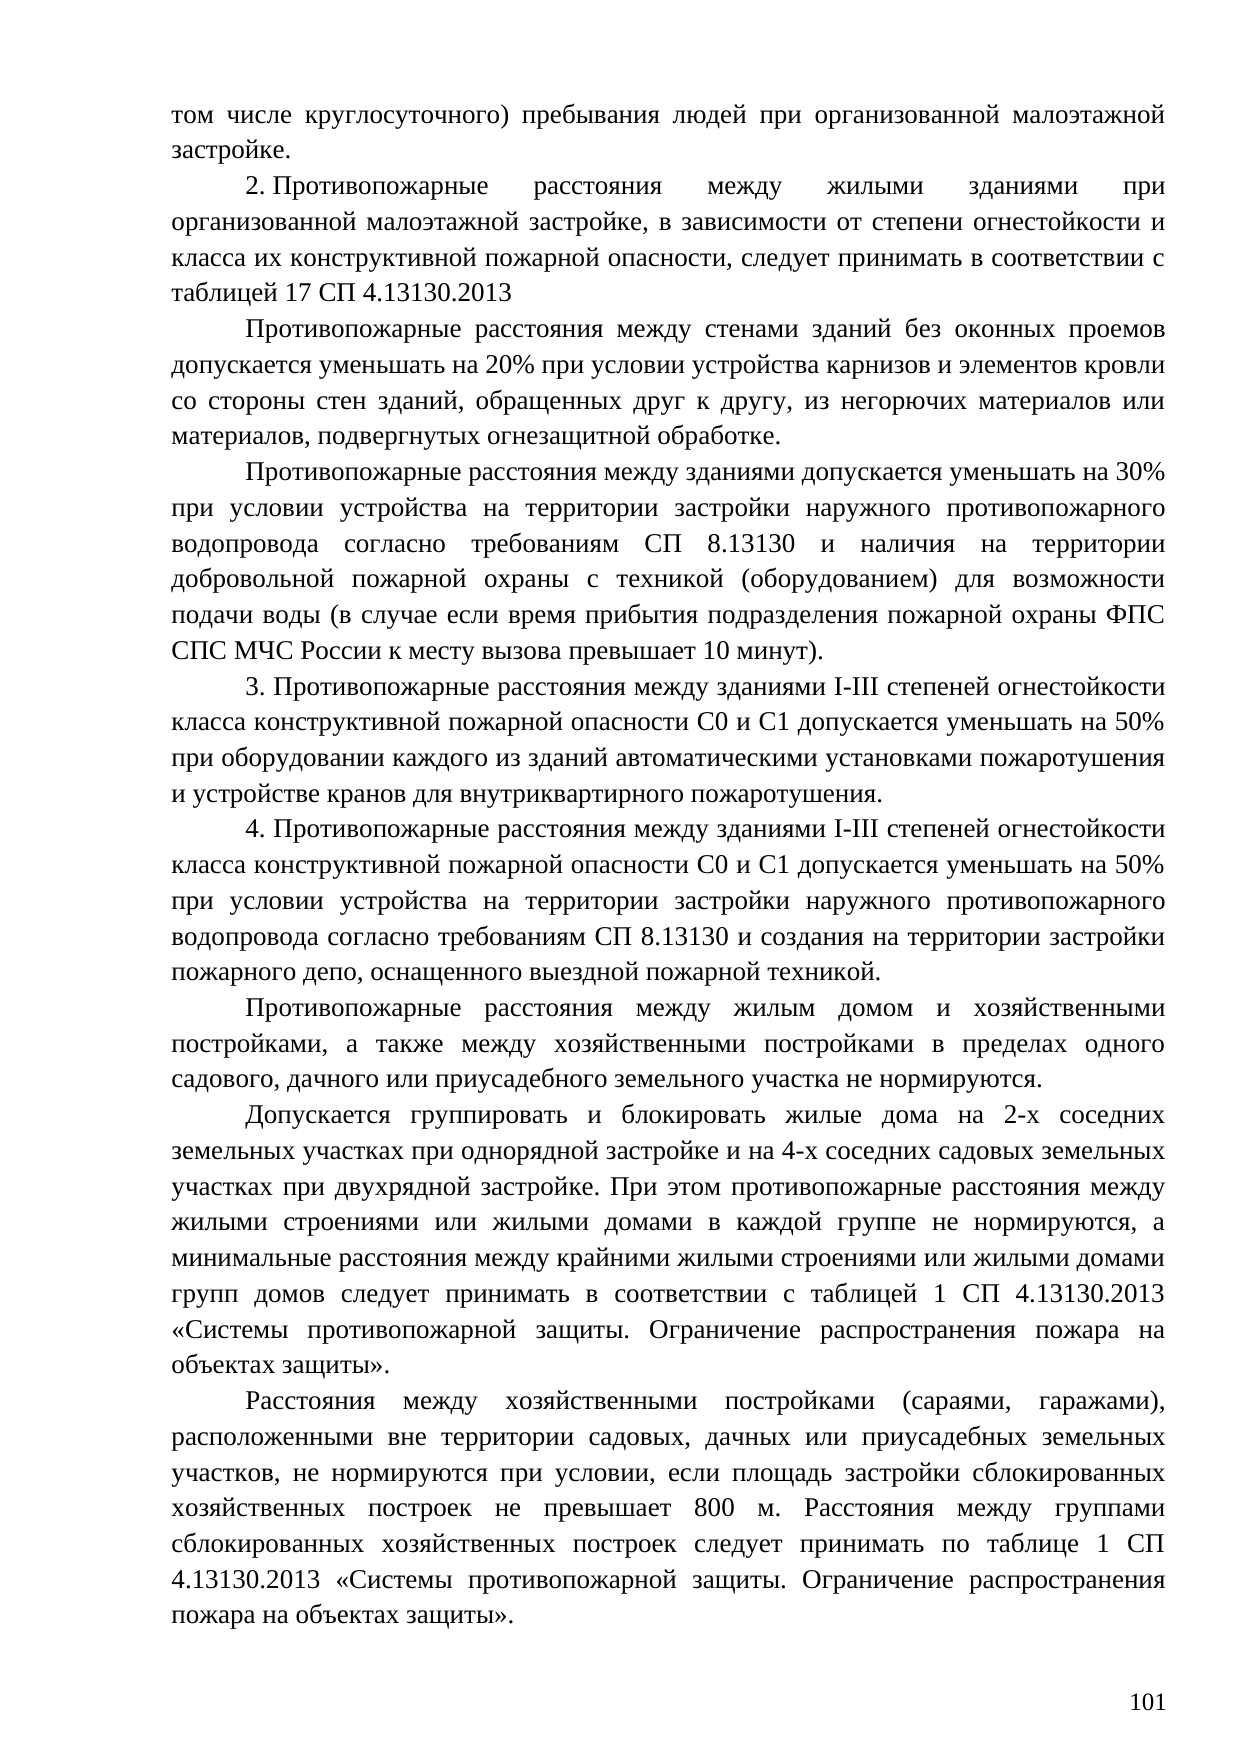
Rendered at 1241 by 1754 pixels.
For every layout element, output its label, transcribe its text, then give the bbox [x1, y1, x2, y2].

text Противопожарные расстояния между жилым домом и хозяйственными постройками, а также между хозяйственными постройками в пределах одного садового, дачного или приусадебного земельного участка не нормируются. [171, 991, 1167, 1094]
text Противопожарные расстояния между стенами зданий без оконных проемов допускается уменьшать на 20% при условии устройства карнизов и элементов кровли со стороны стен зданий, обращенных друг к другу, из негорючих материалов или материалов, подвергнутых огнезащитной обработке. [171, 312, 1167, 451]
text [171, 98, 1167, 165]
text Допускается группировать и блокировать жилые дома на 2-х соседних земельных участках при однорядной застройке и на 4-х соседних садовых земельных участках при двухрядной застройке. При этом противопожарные расстояния между жилыми строениями или жилыми домами в каждой группе не нормируются, а минимальные расстояния между крайними жилыми строениями или жилыми домами групп домов следует принимать в соответствии с таблицей 1 СП 4.13130.2013 «Системы противопожарной защиты. Ограничение распространения пожара на объектах защиты». [171, 1098, 1167, 1379]
text Противопожарные расстояния между зданиями допускается уменьшать на 30% при условии устройства на территории застройки наружного противопожарного водопровода согласно требованиям СП 8.13130 и наличия на территории добровольной пожарной охраны с техникой (оборудованием) для возможности подачи воды (в случае если время прибытия подразделения пожарной охраны ФПС СПС МЧС России к месту вызова превышает 10 минут). [171, 455, 1167, 665]
text 4. Противопожарные расстояния между зданиями I-III степеней огнестойкости класса конструктивной пожарной опасности С0 и С1 допускается уменьшать на 50% при условии устройства на территории застройки наружного противопожарного водопровода согласно требованиям СП 8.13130 и создания на территории застройки пожарного депо, оснащенного выездной пожарной техникой. [171, 812, 1167, 987]
text Расстояния между хозяйственными постройками (сараями, гаражами), расположенными вне территории садовых, дачных или приусадебных земельных участков, не нормируются при условии, если площадь застройки сблокированных хозяйственных построек не превышает 800 м. Расстояния между группами сблокированных хозяйственных построек следует принимать по таблице 1 СП 4.13130.2013 «Системы противопожарной защиты. Ограничение распространения пожара на объектах защиты». [171, 1384, 1167, 1630]
text 2. Противопожарные расстояния между жилыми зданиями при организованной малоэтажной застройке, в зависимости от степени огнестойкости и класса их конструктивной пожарной опасности, следует принимать в соответствии с таблицей 17 СП 4.13130.2013 [171, 169, 1167, 308]
text 3. Противопожарные расстояния между зданиями I-III степеней огнестойкости класса конструктивной пожарной опасности С0 и С1 допускается уменьшать на 50% при оборудовании каждого из зданий автоматическими установками пожаротушения и устройстве кранов для внутриквартирного пожаротушения. [171, 669, 1167, 808]
